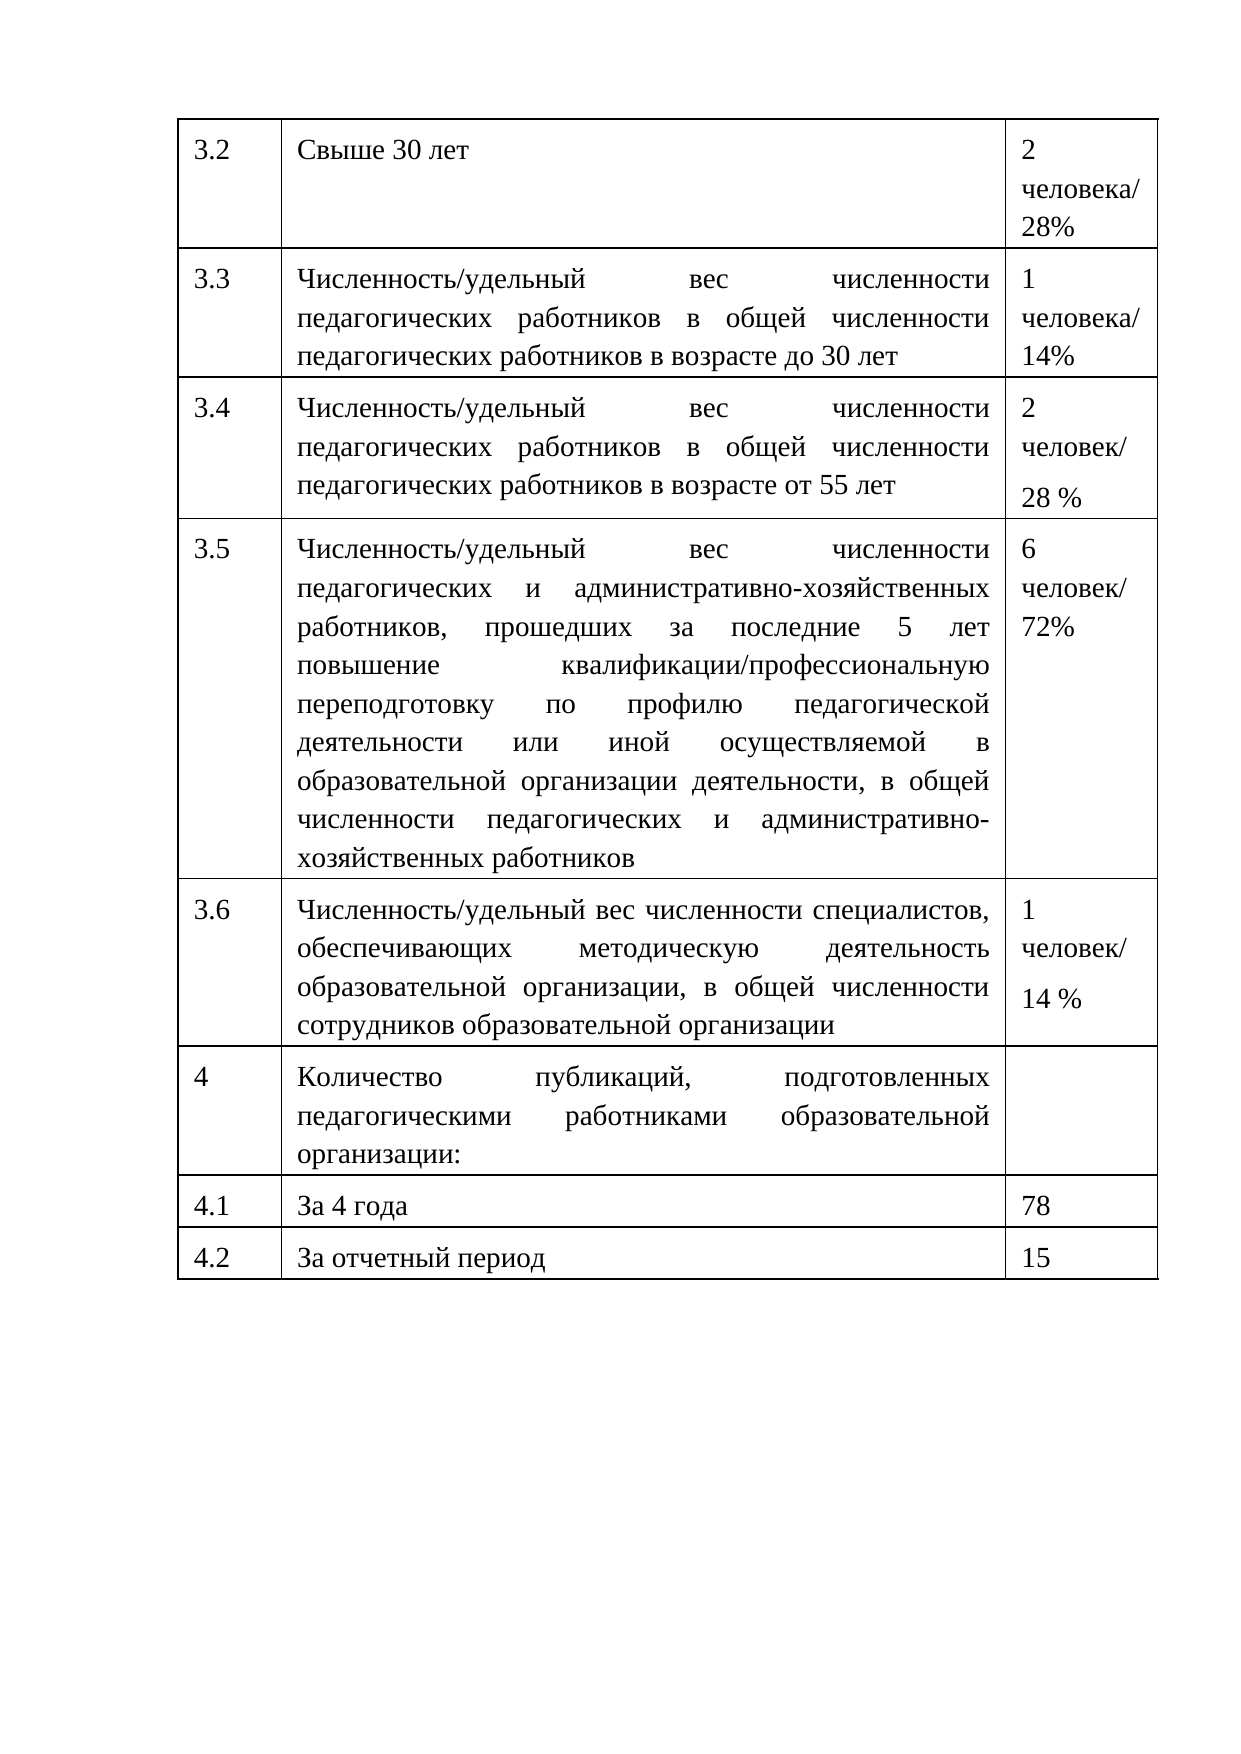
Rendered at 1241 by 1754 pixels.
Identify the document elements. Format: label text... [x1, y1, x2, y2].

table_cell 3.4 [179, 378, 281, 517]
table_cell 78 [1006, 1176, 1157, 1226]
table_cell 2 человек/ 28 % [1006, 378, 1157, 517]
table_cell За 4 года [282, 1176, 1005, 1226]
table_cell За отчетный период [282, 1228, 1005, 1278]
table_cell [1006, 1047, 1157, 1174]
table_cell 1 человека/ 14% [1006, 249, 1157, 376]
table_cell 6 человек/ 72% [1006, 519, 1157, 878]
table_cell Свыше 30 лет [282, 120, 1005, 247]
table_cell 1 человек/ 14 % [1006, 879, 1157, 1045]
table_cell 2 человека/ 28% [1006, 120, 1157, 247]
table_cell 4.1 [179, 1176, 281, 1226]
table_cell Численность/удельный вес численности педагогических работников в общей численности педагогических работников в возрасте от 55 лет [282, 378, 1005, 517]
table_cell Численность/удельный вес численности педагогических работников в общей численности педагогических работников в возрасте до 30 лет [282, 249, 1005, 376]
table_cell 4 [179, 1047, 281, 1174]
table_cell Численность/удельный вес численности педагогических и административно-хозяйственных работников, прошедших за последние 5 лет повышение квалификации/профессиональную переподготовку по профилю педагогической деятельности или иной осуществляемой в образовательной организации деятельности, в общей численности педагогических и административно-хозяйственных работников [282, 519, 1005, 878]
table_cell Количество публикаций, подготовленных педагогическими работниками образовательной организации: [282, 1047, 1005, 1174]
table_cell 3.2 [179, 120, 281, 247]
table_cell 3.3 [179, 249, 281, 376]
table_cell 4.2 [179, 1228, 281, 1278]
table_cell 3.5 [179, 519, 281, 878]
table_cell 15 [1006, 1228, 1157, 1278]
table_cell Численность/удельный вес численности специалистов, обеспечивающих методическую деятельность образовательной организации, в общей численности сотрудников образовательной организации [282, 879, 1005, 1045]
table_cell 3.6 [179, 879, 281, 1045]
